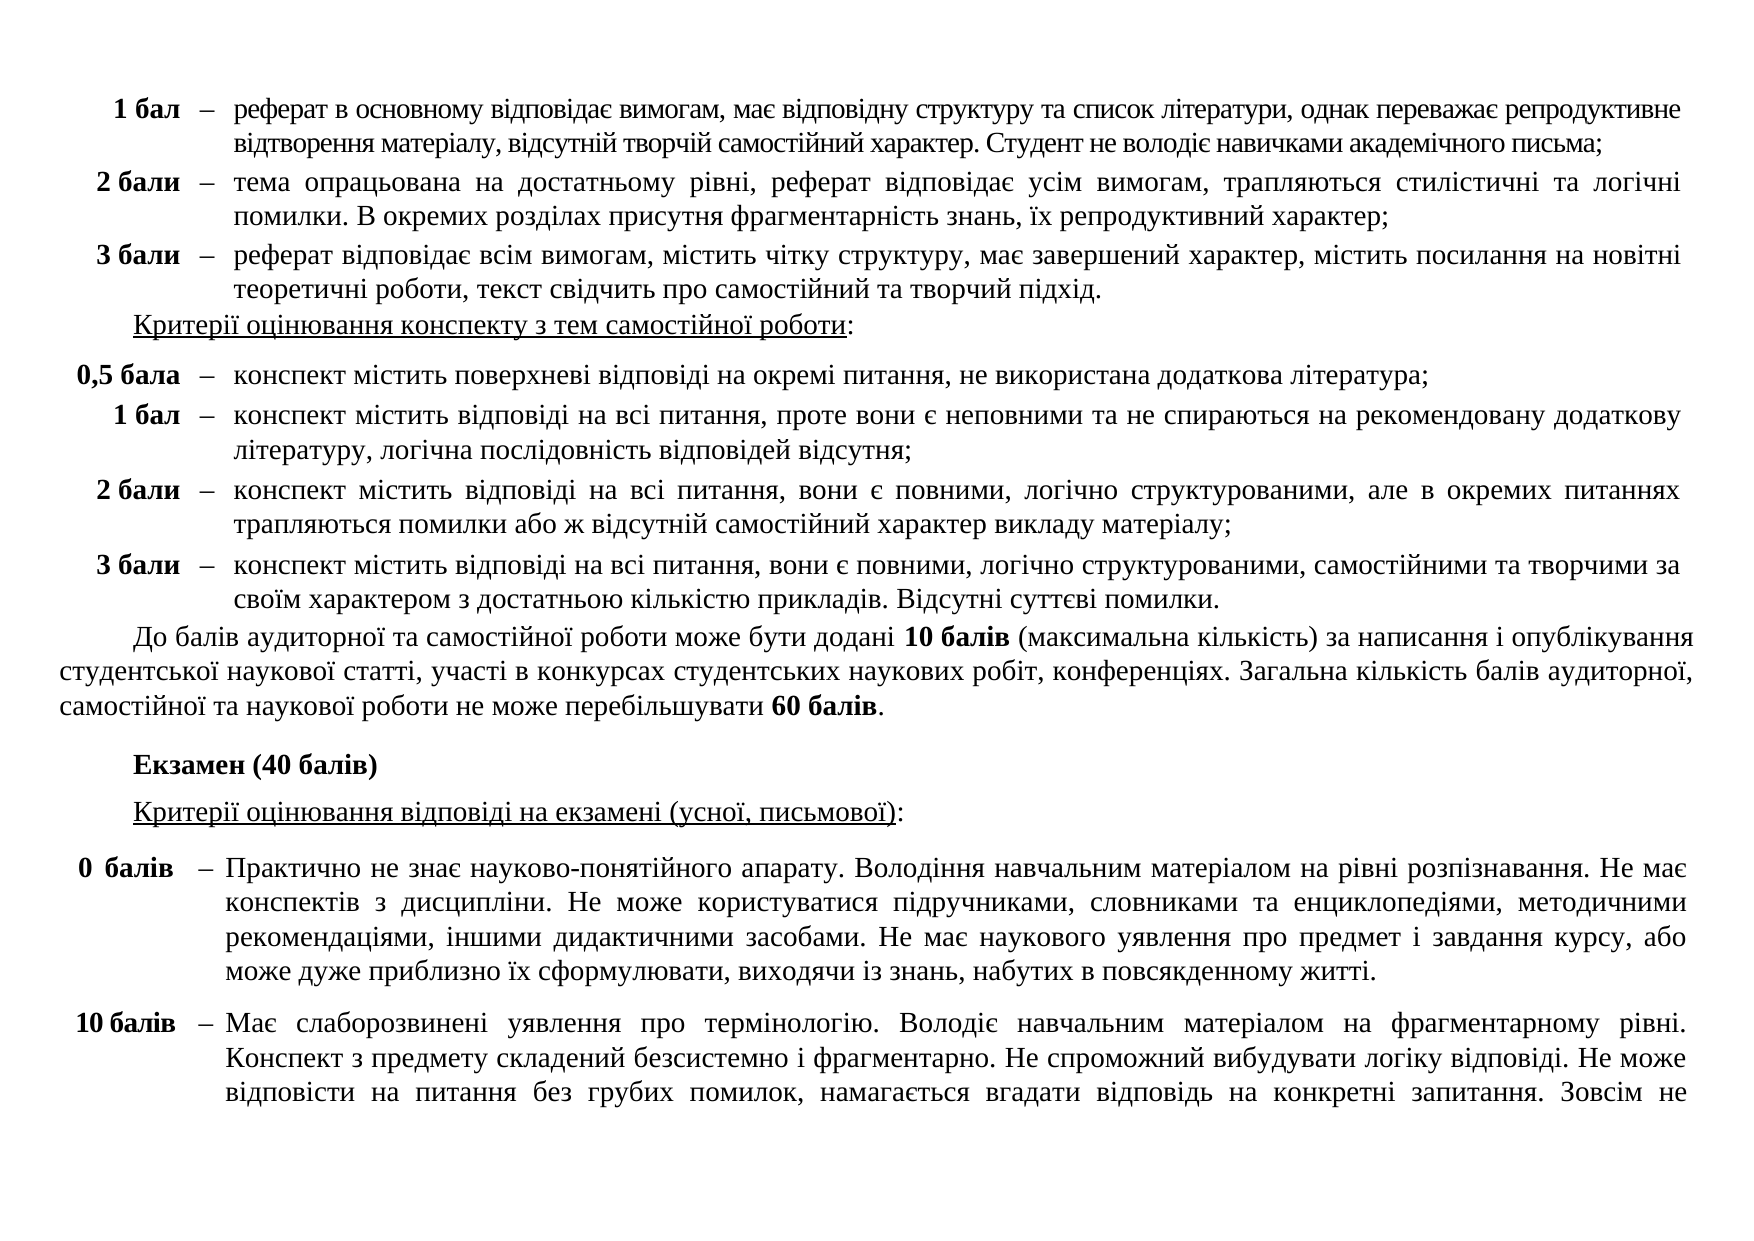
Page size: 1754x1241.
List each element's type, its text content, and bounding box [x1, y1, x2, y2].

table_cell 10 балів [60, 997, 192, 1117]
table_cell 2 бали [60, 162, 192, 234]
table_cell – [192, 235, 222, 307]
text Критерії оцінювання відповіді на екзамені (усної, письмової): [59, 794, 1695, 828]
table_header – [192, 841, 219, 997]
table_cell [219, 997, 1694, 1117]
table_header Практично не знає науково-понятійного апарату. Володіння навчальним матеріалом на рівні розпізнавання. Не має конспектів з дисципліни. Не може користуватися підручниками, словниками та енциклопедіями, методичними рекомендаціями, іншими дидактичними засобами. Не має наукового уявлення про предмет і завдання курсу, або може дуже приблизно їх сформулювати, виходячи із знань, набутих в повсякденному житті. [219, 841, 1694, 997]
table_cell 3 бали [60, 235, 192, 307]
table_header конспект містить поверхневі відповіді на окремі питання, не використана додаткова література; [222, 354, 1694, 394]
table_cell – [192, 469, 222, 544]
table_cell 1 бал [60, 395, 192, 469]
text До балів аудиторної та самостійної роботи може бути додані 10 балів (максимальна кількість) за написання і опублікування студентської наукової статті, участі в конкурсах студентських наукових робіт, конференціях. Загальна кількість балів аудиторної, самостійної та наукової роботи не може перебільшувати 60 балів. [59, 619, 1695, 721]
table_header 0,5 бала [60, 354, 192, 394]
table_cell – [192, 162, 222, 234]
table_cell – [192, 997, 219, 1117]
text Критерії оцінювання конспекту з тем самостійної роботи: [59, 307, 1695, 341]
table_cell 1 бал [60, 89, 192, 162]
table_header – [192, 354, 222, 394]
table_cell 2 бали [60, 469, 192, 544]
table_cell – [192, 89, 222, 162]
table_cell тема опрацьована на достатньому рівні, реферат відповідає усім вимогам, трапляються стилістичні та логічні помилки. В окремих розділах присутня фрагментарність знань, їх репродуктивний характер; [222, 162, 1694, 234]
table_cell реферат відповідає всім вимогам, містить чітку структуру, має завершений характер, містить посилання на новітні теоретичні роботи, текст свідчить про самостійний та творчий підхід. [222, 235, 1694, 307]
table_cell конспект містить відповіді на всі питання, проте вони є неповними та не спираються на рекомендовану додаткову літературу, логічна послідовність відповідей відсутня; [222, 395, 1694, 469]
table_cell конспект містить відповіді на всі питання, вони є повними, логічно структурованими, але в окремих питаннях трапляються помилки або ж відсутній самостійний характер викладу матеріалу; [222, 469, 1694, 544]
table_header 0 балів [60, 841, 192, 997]
table_cell реферат в основному відповідає вимогам, має відповідну структуру та список літератури, однак переважає репродуктивне відтворення матеріалу, відсутній творчій самостійний характер. Студент не володіє навичками академічного письма; [222, 89, 1694, 162]
table_cell 3 бали [60, 544, 192, 619]
table_cell – [192, 395, 222, 469]
table_cell – [192, 544, 222, 619]
text Екзамен (40 балів) [59, 747, 1695, 781]
table_cell конспект містить відповіді на всі питання, вони є повними, логічно структурованими, самостійними та творчими за своїм характером з достатньою кількістю прикладів. Відсутні суттєві помилки. [222, 544, 1694, 619]
